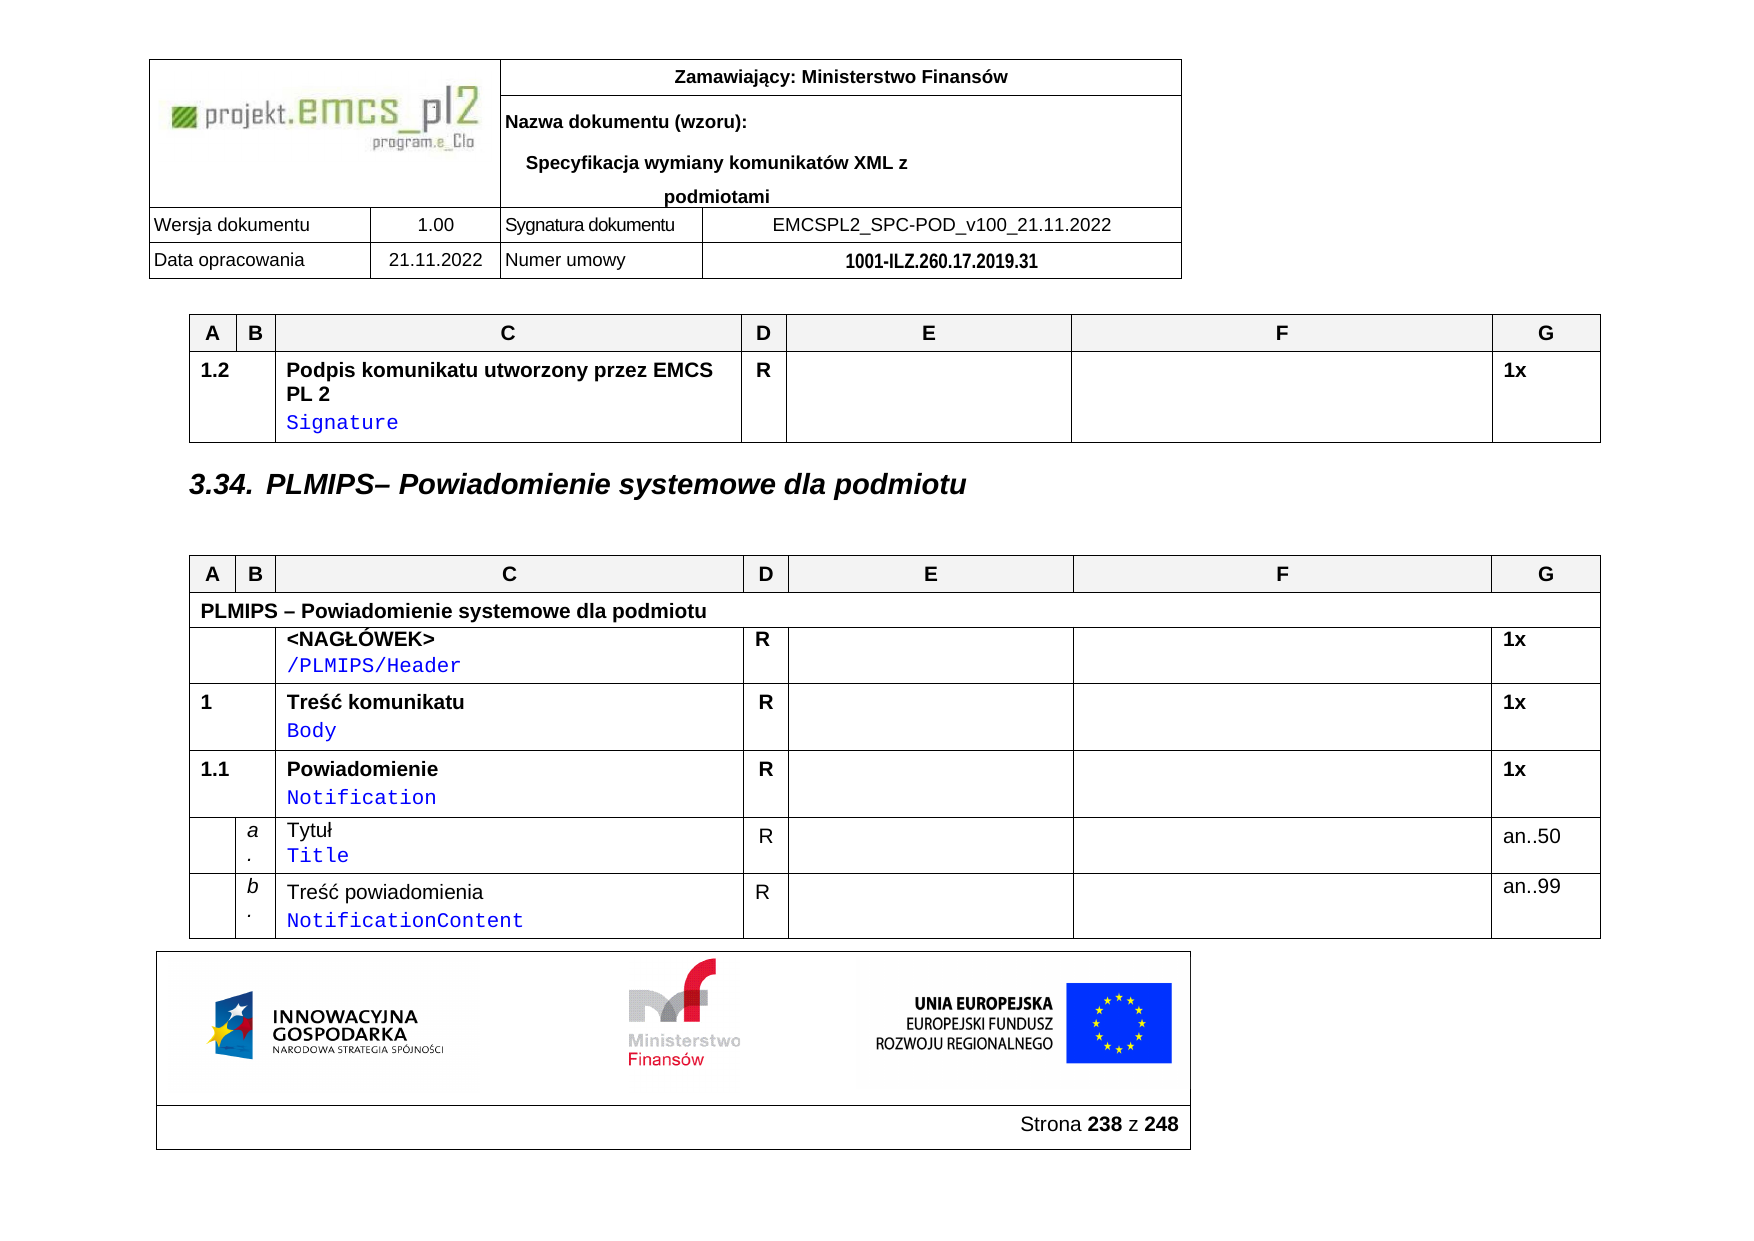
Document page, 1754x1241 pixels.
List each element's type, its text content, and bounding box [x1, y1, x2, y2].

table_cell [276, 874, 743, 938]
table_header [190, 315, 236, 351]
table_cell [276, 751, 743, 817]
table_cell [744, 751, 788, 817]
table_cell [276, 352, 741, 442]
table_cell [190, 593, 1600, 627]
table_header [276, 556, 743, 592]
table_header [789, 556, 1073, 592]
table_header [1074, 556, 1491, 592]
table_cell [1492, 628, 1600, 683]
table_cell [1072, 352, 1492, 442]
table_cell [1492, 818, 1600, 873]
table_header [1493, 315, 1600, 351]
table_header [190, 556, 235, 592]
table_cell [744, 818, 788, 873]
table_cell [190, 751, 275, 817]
text PLMIPS– Powiadomienie systemowe dla podmiotu [189, 467, 1600, 501]
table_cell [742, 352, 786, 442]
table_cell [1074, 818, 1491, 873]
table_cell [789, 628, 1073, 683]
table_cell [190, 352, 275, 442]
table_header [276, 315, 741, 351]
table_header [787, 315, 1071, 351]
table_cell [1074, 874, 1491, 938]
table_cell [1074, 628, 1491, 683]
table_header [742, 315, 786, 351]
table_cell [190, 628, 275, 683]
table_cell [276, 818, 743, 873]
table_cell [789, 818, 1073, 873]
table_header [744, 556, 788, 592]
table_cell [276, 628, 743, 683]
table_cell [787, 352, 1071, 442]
picture [167, 957, 481, 1093]
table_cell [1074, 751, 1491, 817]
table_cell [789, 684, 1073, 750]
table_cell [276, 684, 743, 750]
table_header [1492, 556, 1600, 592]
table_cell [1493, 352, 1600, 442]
picture [855, 957, 1191, 1089]
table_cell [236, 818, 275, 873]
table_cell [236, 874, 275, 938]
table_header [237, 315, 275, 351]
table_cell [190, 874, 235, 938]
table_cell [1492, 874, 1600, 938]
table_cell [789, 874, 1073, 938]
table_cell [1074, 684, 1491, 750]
picture [629, 957, 740, 1093]
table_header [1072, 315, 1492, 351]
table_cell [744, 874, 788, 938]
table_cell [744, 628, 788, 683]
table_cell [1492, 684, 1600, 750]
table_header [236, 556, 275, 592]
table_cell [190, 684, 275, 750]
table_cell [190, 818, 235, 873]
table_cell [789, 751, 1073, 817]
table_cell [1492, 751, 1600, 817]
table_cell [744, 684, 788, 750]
picture [158, 71, 492, 162]
